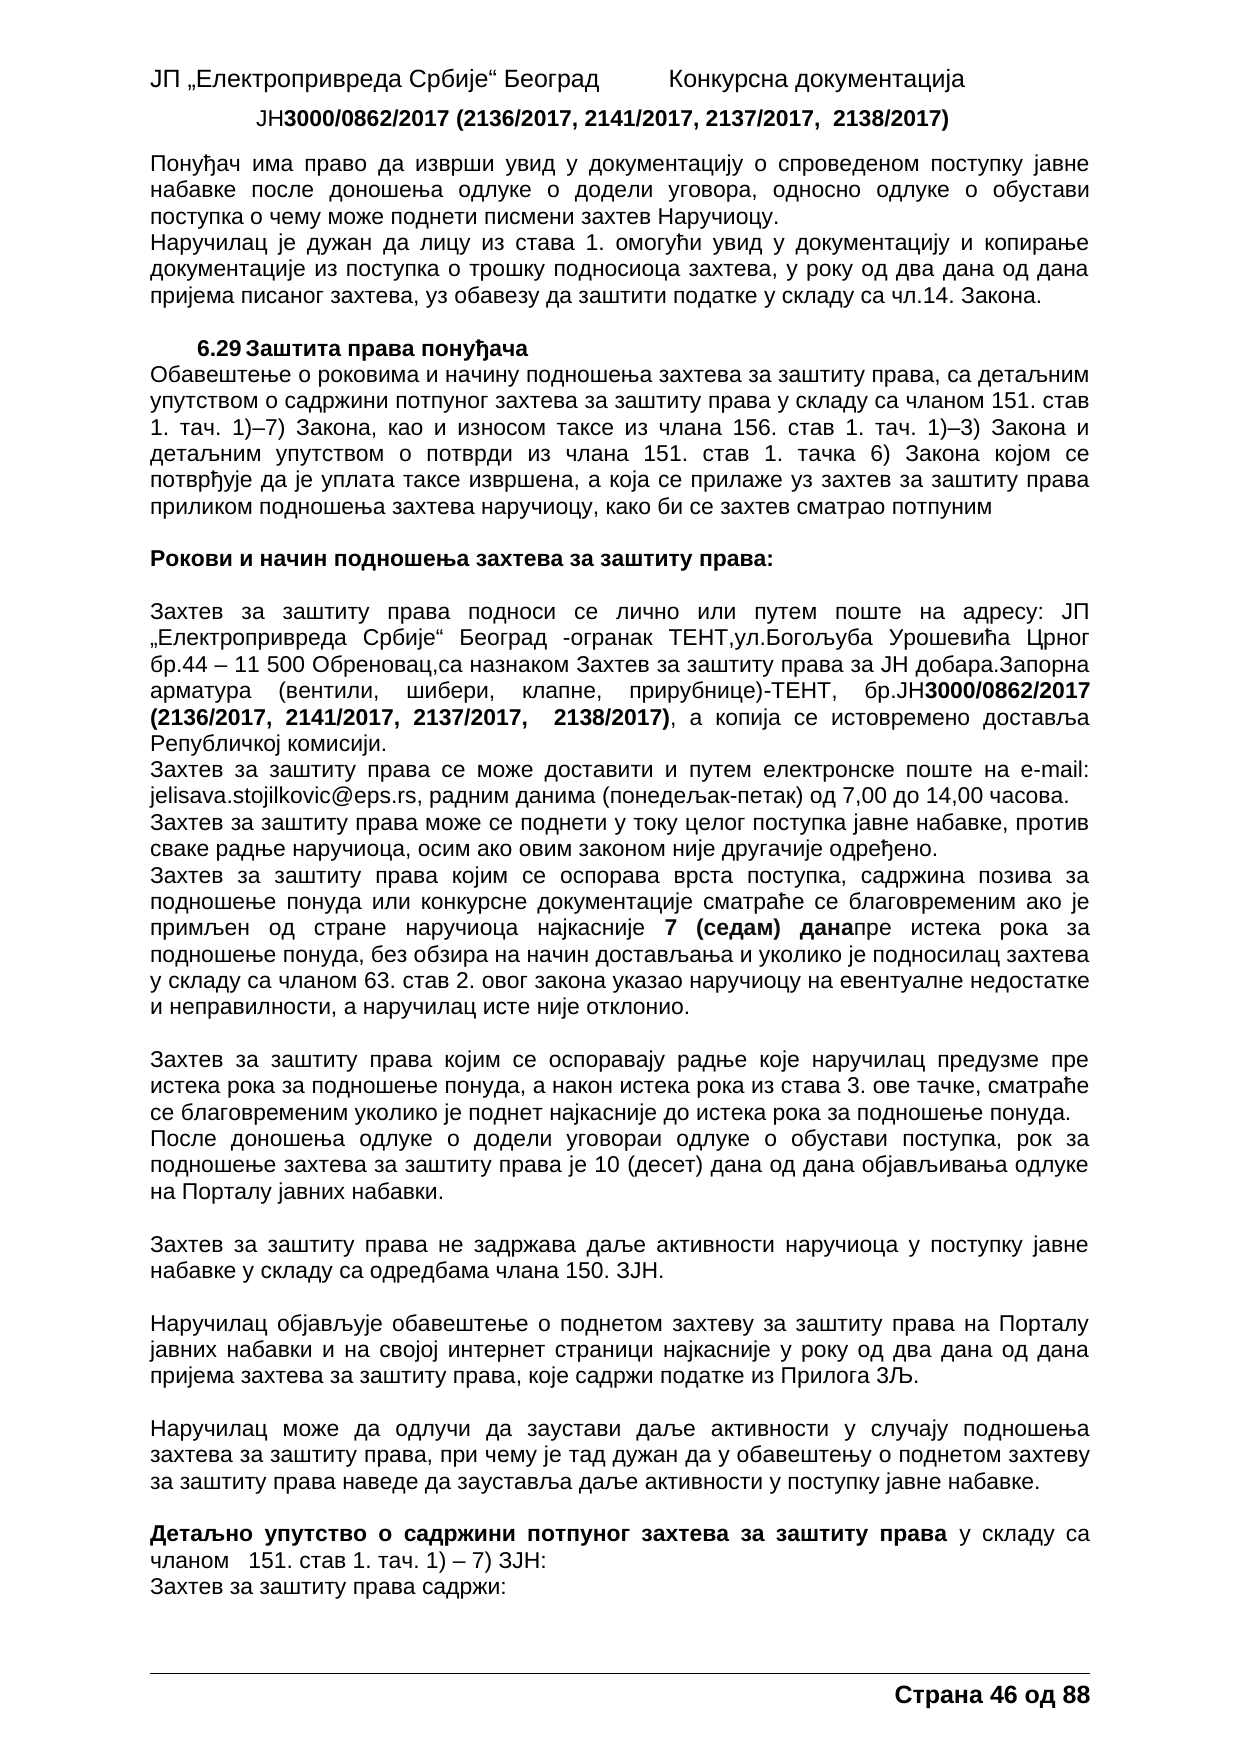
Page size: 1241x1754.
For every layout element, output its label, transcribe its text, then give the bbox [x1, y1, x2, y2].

text Детаљно упутство о садржини потпуног захтева за заштиту права у складу са чланом 151. став 1. тач. 1) – 7) ЗЈН: [150, 1520, 1090, 1573]
text Захтев за заштиту права садржи: [150, 1573, 1090, 1599]
text Захтев за заштиту права може се поднети у току целог поступка јавне набавке, против сваке радње наручиоца, осим ако овим законом није другачије одређено. [150, 809, 1090, 862]
text Наручилац може да одлучи да заустави даље активности у случају подношења захтева за заштиту права, при чему је тад дужан да у обавештењу о поднетом захтеву за заштиту права наведе да зауставља даље активности у поступку јавне набавке. [150, 1415, 1090, 1494]
text Рокови и начин подношења захтева за заштиту права: [150, 545, 1090, 572]
text Наручилац је дужан да лицу из става 1. омогући увид у документацију и копирање документације из поступка о трошку подносиоца захтева, у року од два дана од дана пријема писаног захтева, уз обавезу да заштити податке у складу са чл.14. Закона. [150, 229, 1090, 308]
text Захтев за заштиту права се може доставити и путем електронске поште на e-mail: jelisava.stojilkovic@eps.rs, радним данима (понедељак-петак) од 7,00 до 14,00 часова. [150, 756, 1090, 809]
text Обавештење о роковима и начину подношења захтева за заштиту права, са детаљним упутством о садржини потпуног захтева за заштиту права у складу са чланом 151. став 1. тач. 1)–7) Закона, као и износом таксе из члана 156. став 1. тач. 1)–3) Закона и детаљним упутством о потврди из члана 151. став 1. тачка 6) Закона којом се потврђује да је уплата таксе извршена, а која се прилаже уз захтев за заштиту права приликом подношења захтева наручиоцу, како би се захтев сматрао потпуним [150, 361, 1090, 519]
text Захтев за заштиту права подноси се лично или путем поште на адресу: ЈП „Електропривреда Србије“ Београд -огранак ТЕНТ,ул.Богољуба Урошевића Црног бр.44 – 11 500 Обреновац,са назнаком Захтев за заштиту права за ЈН добара.Запорна арматура (вентили, шибери, клапне, прирубнице)-ТЕНТ, бр.ЈН3000/0862/2017 (2136/2017, 2141/2017, 2137/2017, 2138/2017), а копија се истовремено доставља Републичкој комисији. [150, 598, 1090, 756]
text Захтев за заштиту права којим се оспоравају радње које наручилац предузме пре истека рока за подношење понуда, а након истека рока из става 3. ове тачке, сматраће се благовременим уколико је поднет најкасније до истека рока за подношење понуда. [150, 1046, 1090, 1125]
text После доношења одлуке о додели уговораи одлуке о обустави поступка, рок за подношење захтева за заштиту права је 10 (десет) дана од дана објављивања одлуке на Порталу јавних набавки. [150, 1125, 1090, 1204]
text Захтев за заштиту права којим се оспорава врста поступка, садржина позива за подношење понуда или конкурсне документације сматраће се благовременим ако је примљен од стране наручиоца најкасније 7 (седам) данапре истека рока за подношење понуда, без обзира на начин достављања и уколико је подносилац захтева у складу са чланом 63. став 2. овог закона указао наручиоцу на евентуалне недостатке и неправилности, а наручилац исте није отклонио. [150, 862, 1090, 1020]
text Захтев за заштиту права не задржава даље активности наручиоца у поступку јавне набавке у складу са одредбама члана 150. ЗЈН. [150, 1231, 1090, 1283]
list Заштита права понуђача [197, 334, 1090, 361]
text Наручилац објављује обавештење о поднетом захтеву за заштиту права на Порталу јавних набавки и на својој интернет страници најкасније у року од два дана од дана пријема захтева за заштиту права, које садржи податке из Прилога 3Љ. [150, 1309, 1090, 1389]
text Понуђач има право да изврши увид у документацију о спроведеном поступку јавне набавке после доношења одлуке о додели уговора, односно одлуке о обустави поступка о чему може поднети писмени захтев Наручиоцу. [150, 150, 1090, 229]
